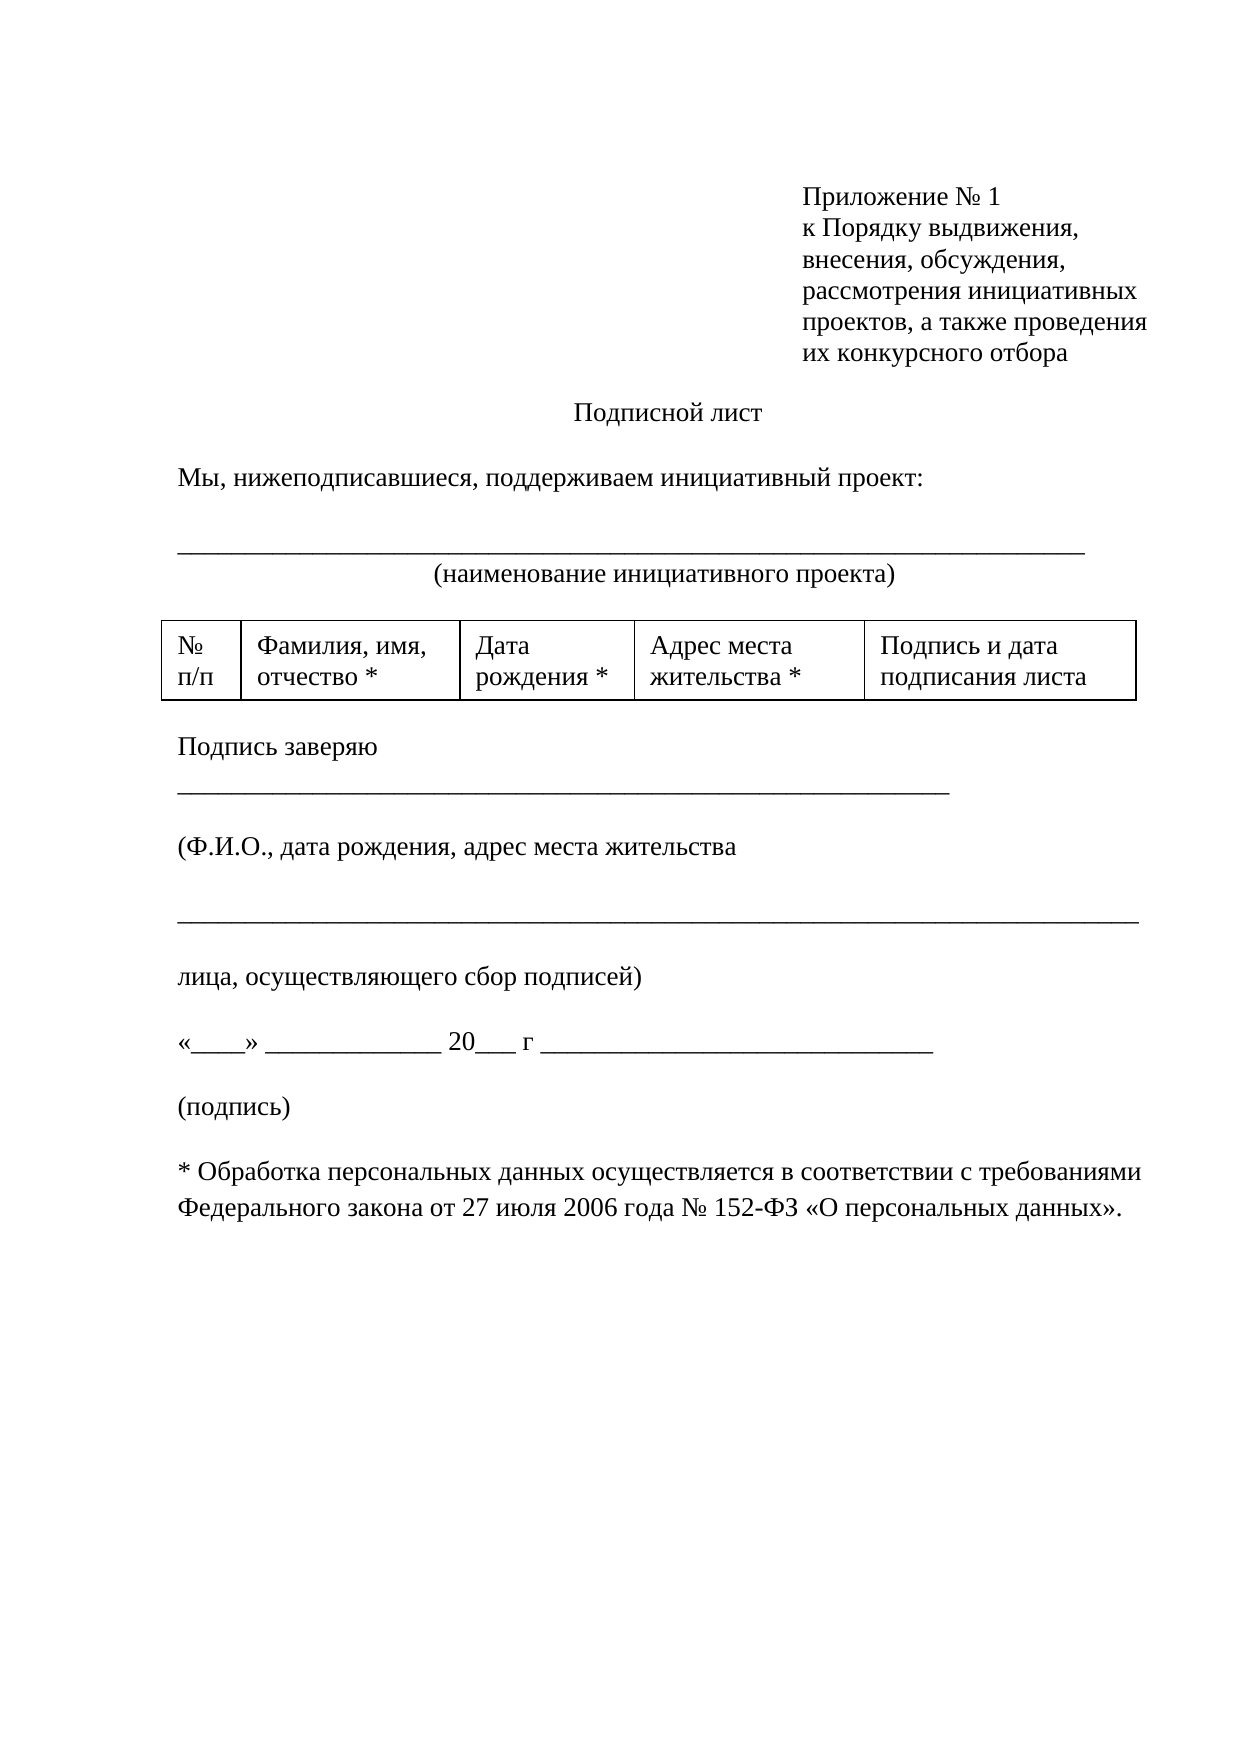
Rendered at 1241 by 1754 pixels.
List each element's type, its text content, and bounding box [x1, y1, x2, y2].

text (Ф.И.О., дата рождения, адрес места жительства [177, 831, 1152, 862]
text «____» _____________ 20___ г _____________________________ [177, 1025, 1152, 1056]
table_header Адрес места жительства * [635, 621, 864, 699]
text ___________________________________________________________________ [177, 526, 1152, 557]
table_header Дата рождения * [461, 621, 634, 699]
text _______________________________________________________________________ [177, 895, 1152, 927]
text * Обработка персональных данных осуществляется в соответствии с требованиями Федерального закона от 27 июля 2006 года № 152-ФЗ «О персональных данных». [177, 1155, 1152, 1222]
text (наименование инициативного проекта) [177, 557, 1152, 588]
text Подписной лист [177, 396, 1152, 428]
text Подпись заверяю _________________________________________________________ [177, 730, 1152, 797]
table_header № п/п [162, 621, 240, 699]
table_header Фамилия, имя, отчество * [242, 621, 459, 699]
text лица, осуществляющего сбор подписей) [177, 960, 1152, 991]
text Приложение № 1 к Порядку выдвижения, внесения, обсуждения, рассмотрения инициативных проектов, а также проведения их конкурсного отбора [802, 180, 1152, 367]
text (подпись) [177, 1090, 1152, 1121]
table_header Подпись и дата подписания листа [865, 621, 1135, 699]
text Мы, нижеподписавшиеся, поддерживаем инициативный проект: [177, 461, 1152, 492]
